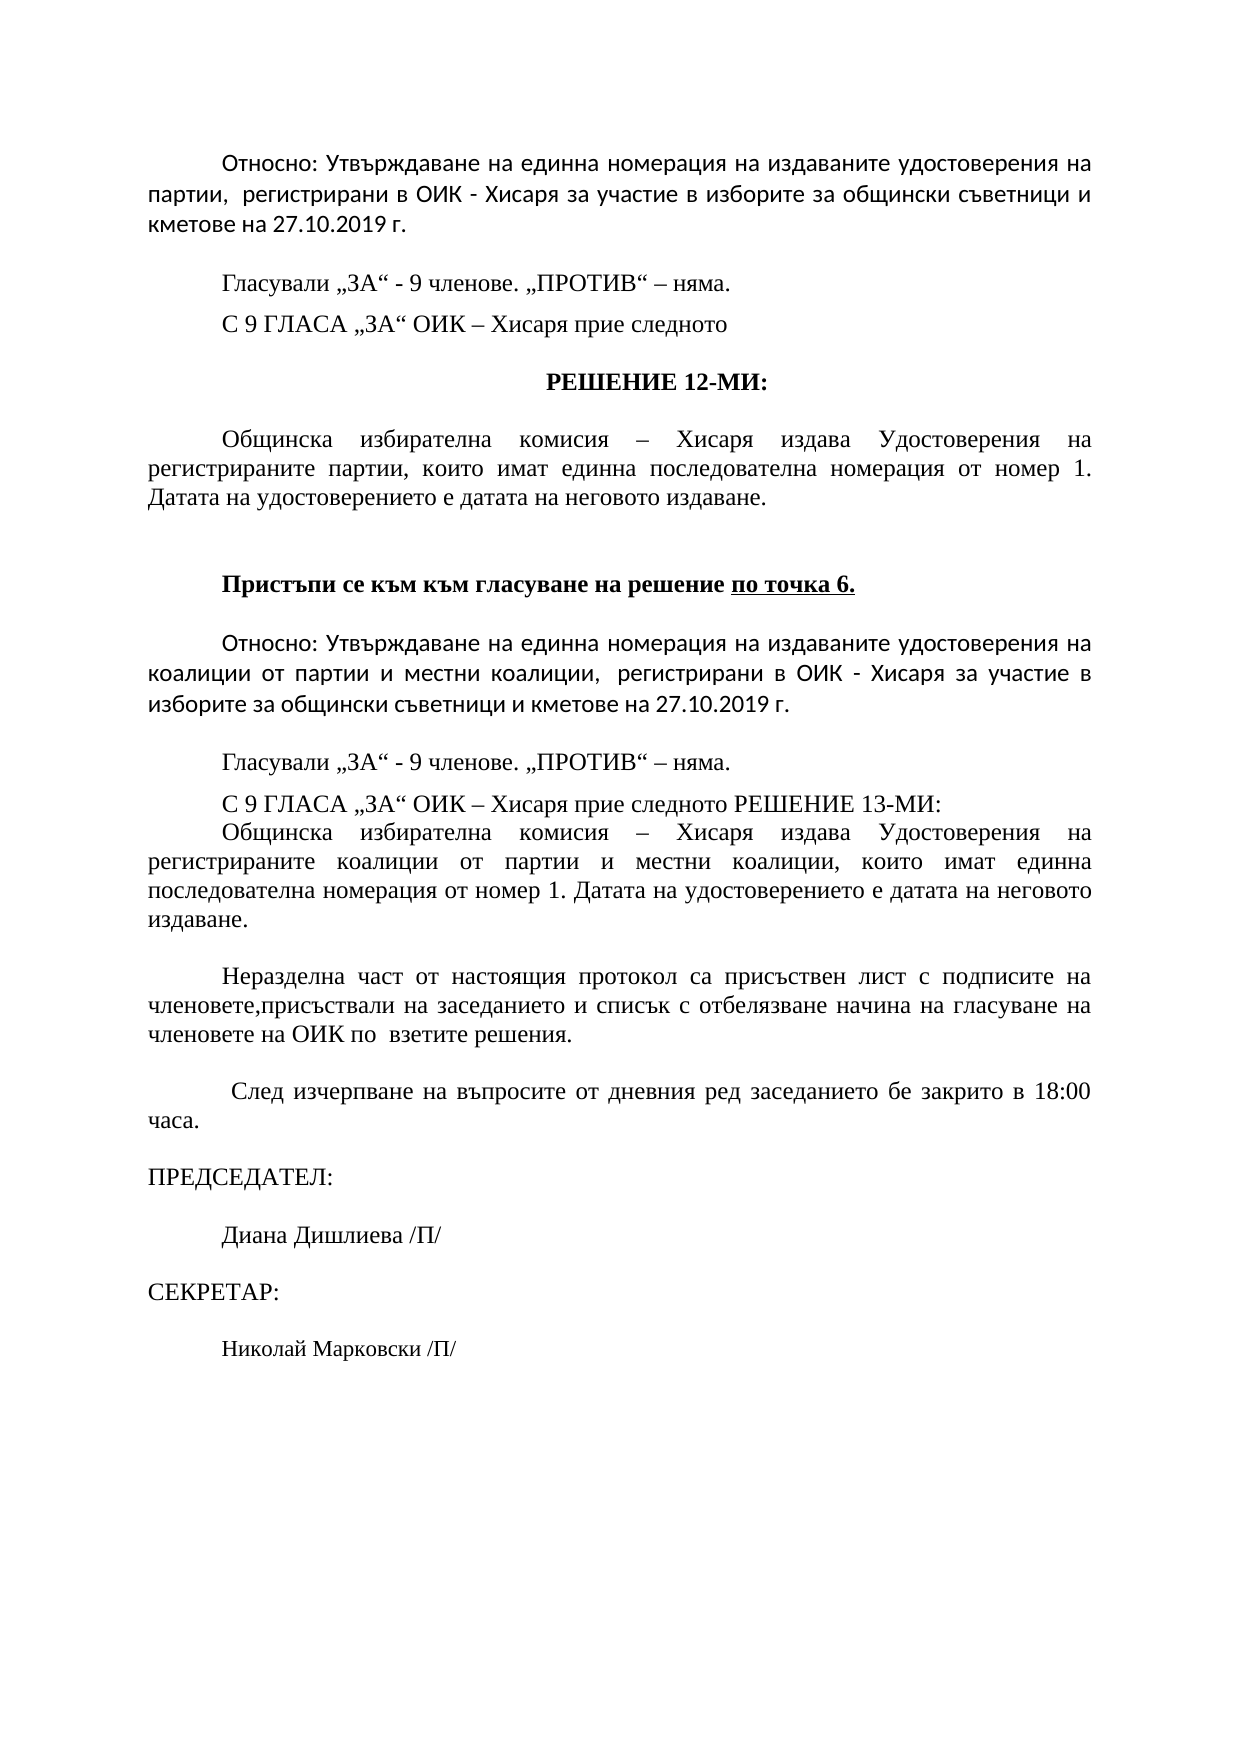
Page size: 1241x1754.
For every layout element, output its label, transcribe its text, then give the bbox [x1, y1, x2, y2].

text РЕШЕНИЕ 12-МИ: [148, 367, 1093, 396]
text С 9 ГЛАСА „ЗА“ ОИК – Хисаря прие следното РЕШЕНИЕ 13-МИ: [148, 789, 1093, 817]
text Диана Дишлиева /П/ [221, 1191, 1093, 1249]
text ПРЕДСЕДАТЕЛ: [148, 1162, 1093, 1191]
text Пристъпи се към към гласуване на решение по точка 6. [148, 569, 1093, 597]
text Относно: Утвърждаване на единна номерация на издаваните удостоверения на партии, регистрирани в ОИК - Хисаря за участие в изборите за общински съветници и кметове на 27.10.2019 г. [148, 148, 1093, 239]
text Общинска избирателна комисия – Хисаря издава Удостоверения на регистрираните партии, които имат единна последователна номерация от номер 1. Датата на удостоверението е датата на неговото издаване. [148, 424, 1093, 511]
text Николай Марковски /П/ [148, 1335, 1093, 1362]
text Гласували „ЗА“ - 9 членове. „ПРОТИВ“ – няма. [148, 747, 1093, 776]
text СЕКРЕТАР: [148, 1277, 1093, 1306]
text Неразделна част от настоящия протокол са присъствен лист с подписите на членовете,присъствали на заседанието и списък с отбелязване начина на гласуване на членовете на ОИК по взетите решения. [148, 961, 1093, 1047]
text Относно: Утвърждаване на единна номерация на издаваните удостоверения на коалиции от партии и местни коалиции, регистрирани в ОИК - Хисаря за участие в изборите за общински съветници и кметове на 27.10.2019 г. [148, 627, 1093, 718]
text С 9 ГЛАСА „ЗА“ ОИК – Хисаря прие следното [148, 309, 1093, 338]
text Общинска избирателна комисия – Хисаря издава Удостоверения на регистрираните коалиции от партии и местни коалиции, които имат единна последователна номерация от номер 1. Датата на удостоверението е датата на неговото издаване. [148, 817, 1093, 932]
text Гласували „ЗА“ - 9 членове. „ПРОТИВ“ – няма. [148, 268, 1093, 297]
text След изчерпване на въпросите от дневния ред заседанието бе закрито в 18:00 часа. [148, 1076, 1093, 1134]
